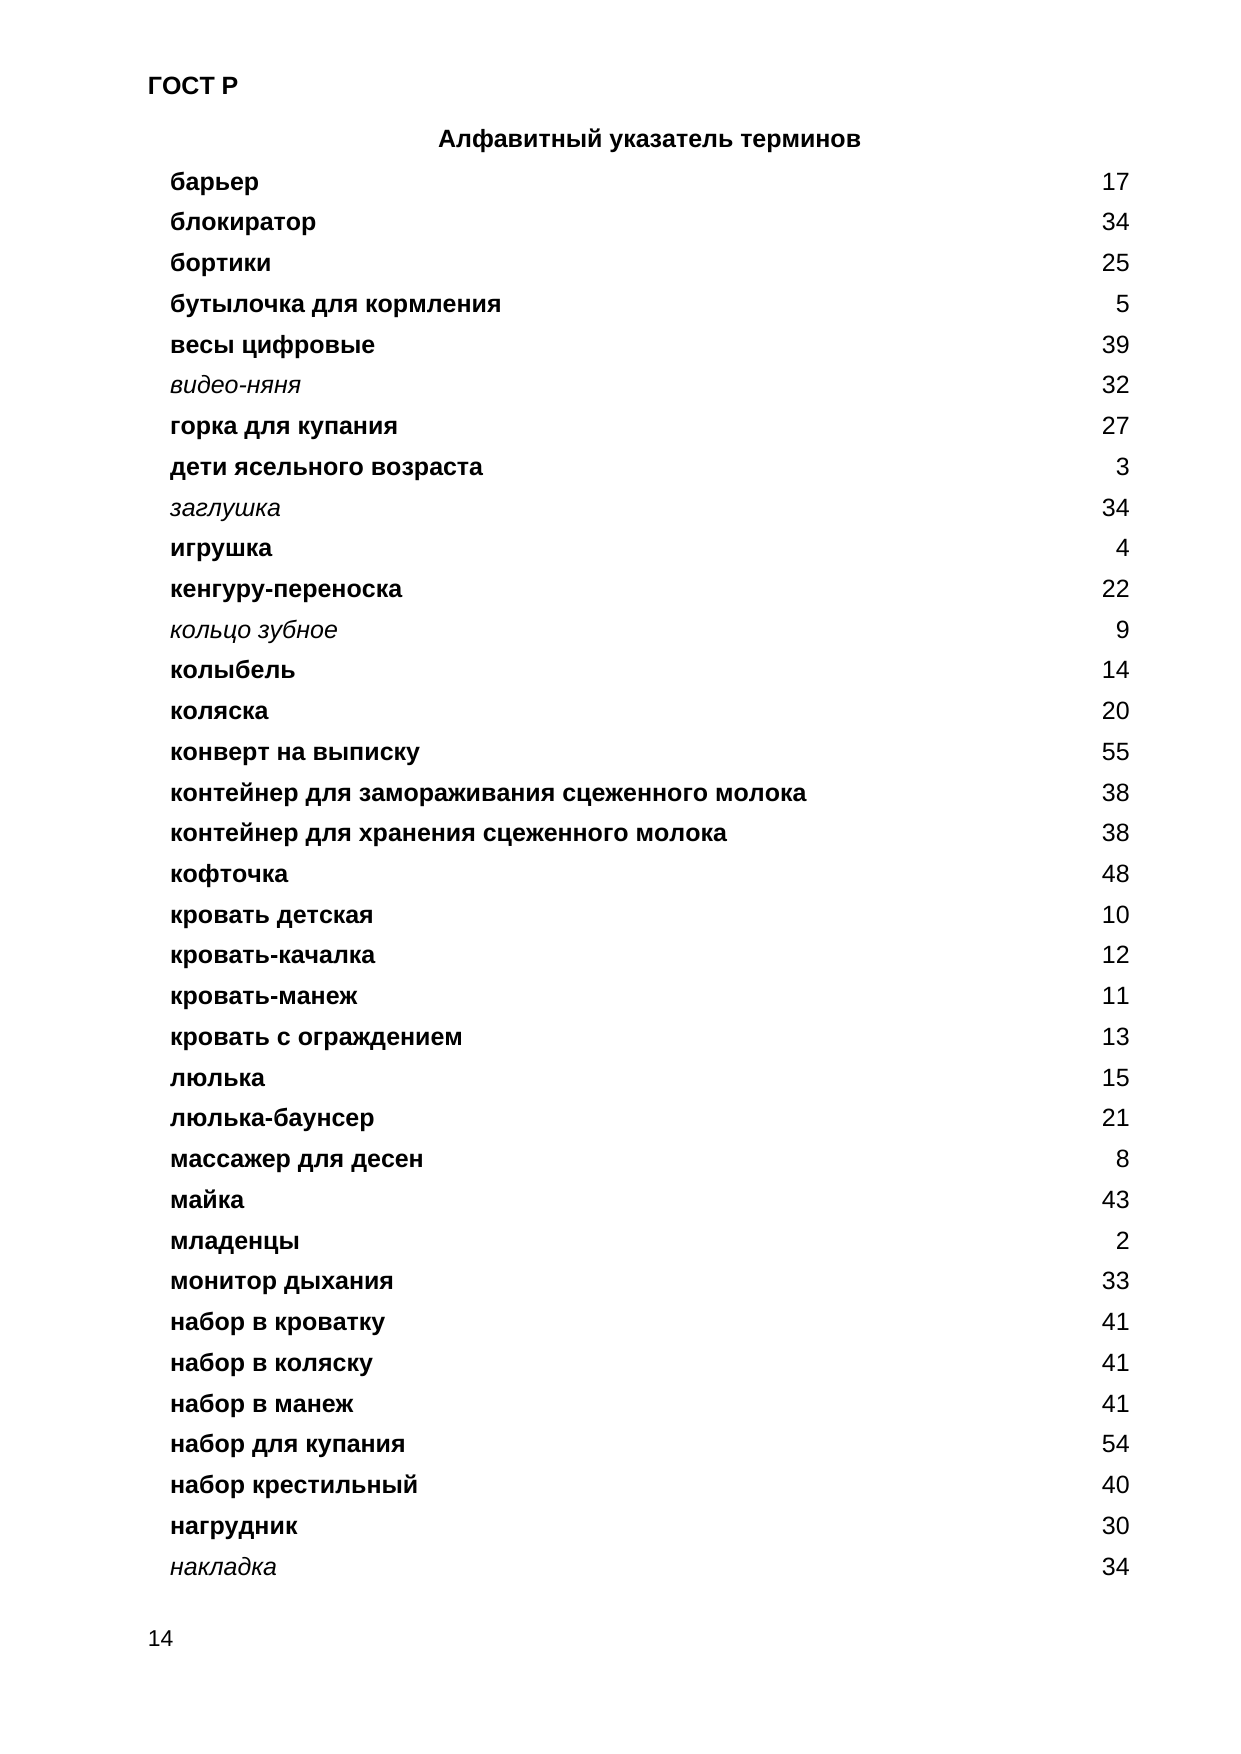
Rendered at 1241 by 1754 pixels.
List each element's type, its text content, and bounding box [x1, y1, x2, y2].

table_cell кольцо зубное [159, 615, 1037, 655]
table_cell 55 [1037, 737, 1141, 778]
table_cell 32 [1037, 370, 1141, 411]
table_cell заглушка [159, 493, 1037, 533]
text Алфавитный указатель терминов [148, 123, 1152, 152]
table_cell 2 [1037, 1226, 1141, 1266]
table_cell 40 [1037, 1470, 1141, 1511]
table_cell 38 [1037, 778, 1141, 818]
table_cell 34 [1037, 493, 1141, 533]
table_cell 54 [1037, 1429, 1141, 1470]
table_cell кофточка [159, 859, 1037, 900]
table_cell младенцы [159, 1226, 1037, 1266]
table_cell люлька [159, 1063, 1037, 1103]
table_cell 38 [1037, 818, 1141, 859]
table_cell 25 [1037, 248, 1141, 289]
table_cell 27 [1037, 411, 1141, 452]
table_cell 34 [1037, 208, 1141, 248]
table_cell 22 [1037, 574, 1141, 615]
table_cell кровать-манеж [159, 981, 1037, 1022]
table_cell набор в кроватку [159, 1307, 1037, 1348]
table_cell 41 [1037, 1389, 1141, 1429]
table_cell контейнер для замораживания сцеженного молока [159, 778, 1037, 818]
table_cell 3 [1037, 452, 1141, 492]
table_cell набор в коляску [159, 1348, 1037, 1388]
table_cell конверт на выписку [159, 737, 1037, 778]
table_cell дети ясельного возраста [159, 452, 1037, 492]
table_cell кровать с ограждением [159, 1022, 1037, 1063]
table_cell 41 [1037, 1348, 1141, 1388]
table_cell 13 [1037, 1022, 1141, 1063]
table_cell 43 [1037, 1185, 1141, 1226]
table_cell 48 [1037, 859, 1141, 900]
table_cell 8 [1037, 1144, 1141, 1185]
table_cell майка [159, 1185, 1037, 1226]
table_cell кенгуру-переноска [159, 574, 1037, 615]
table_cell 33 [1037, 1266, 1141, 1307]
table_cell 14 [1037, 655, 1141, 696]
table_cell бутылочка для кормления [159, 289, 1037, 329]
table_cell набор для купания [159, 1429, 1037, 1470]
table_cell бортики [159, 248, 1037, 289]
table_cell 41 [1037, 1307, 1141, 1348]
table_header 17 [1037, 167, 1141, 207]
table_cell 15 [1037, 1063, 1141, 1103]
table_cell люлька-баунсер [159, 1104, 1037, 1144]
table_cell горка для купания [159, 411, 1037, 452]
table_cell коляска [159, 696, 1037, 737]
table_cell кровать детская [159, 900, 1037, 941]
table_cell весы цифровые [159, 330, 1037, 370]
table_cell 30 [1037, 1511, 1141, 1551]
table_cell контейнер для хранения сцеженного молока [159, 818, 1037, 859]
table_cell 10 [1037, 900, 1141, 941]
table_cell игрушка [159, 533, 1037, 574]
table_cell 12 [1037, 941, 1141, 981]
table_cell кровать-качалка [159, 941, 1037, 981]
table_cell 4 [1037, 533, 1141, 574]
table_header барьер [159, 167, 1037, 207]
table_cell нагрудник [159, 1511, 1037, 1551]
table_cell 20 [1037, 696, 1141, 737]
table_cell набор крестильный [159, 1470, 1037, 1511]
table_cell видео-няня [159, 370, 1037, 411]
table_cell набор в манеж [159, 1389, 1037, 1429]
table_cell 11 [1037, 981, 1141, 1022]
table_cell монитор дыхания [159, 1266, 1037, 1307]
table_cell 34 [1037, 1551, 1141, 1592]
table_cell блокиратор [159, 208, 1037, 248]
table_cell колыбель [159, 655, 1037, 696]
table_cell 5 [1037, 289, 1141, 329]
table_cell массажер для десен [159, 1144, 1037, 1185]
table_cell 21 [1037, 1104, 1141, 1144]
table_cell накладка [159, 1551, 1037, 1592]
table_cell 39 [1037, 330, 1141, 370]
table_cell 9 [1037, 615, 1141, 655]
